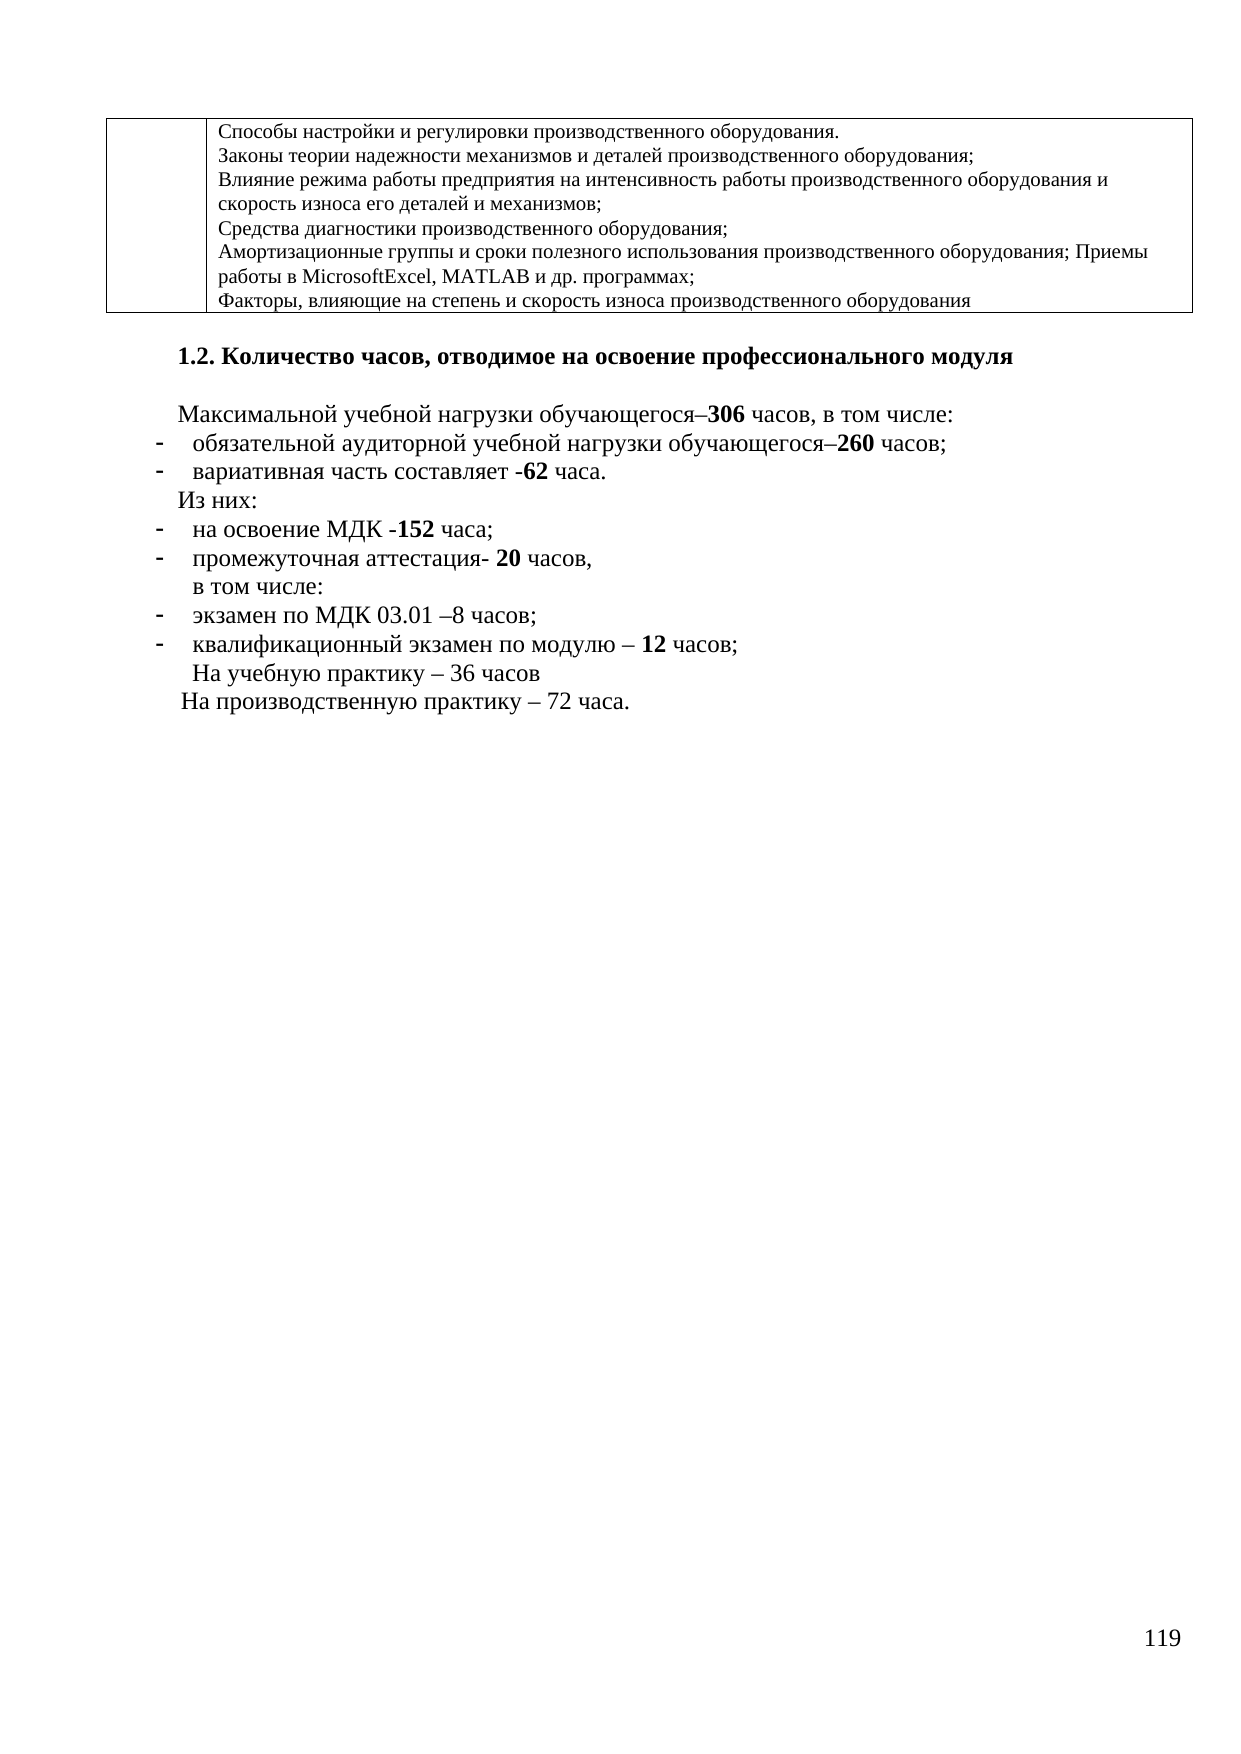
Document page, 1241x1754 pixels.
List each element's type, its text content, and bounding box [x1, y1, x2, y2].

list на освоение МДК -152 часа; [155, 514, 1181, 543]
list промежуточная аттестация- 20 часов, [155, 543, 1181, 571]
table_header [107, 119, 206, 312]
text На учебную практику – 36 часов [118, 658, 1181, 686]
list в том числе: [192, 571, 1181, 600]
list вариативная часть составляет -62 часа. [155, 456, 1181, 485]
text 1.2. Количество часов, отводимое на освоение профессионального модуля [118, 341, 1181, 370]
list обязательной аудиторной учебной нагрузки обучающегося–260 часов; [155, 428, 1181, 456]
text Максимальной учебной нагрузки обучающегося–306 часов, в том числе: [118, 399, 1181, 428]
text Из них: [118, 485, 1181, 514]
text На производственную практику – 72 часа. [118, 686, 1181, 715]
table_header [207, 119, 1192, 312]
list экзамен по МДК 03.01 –8 часов; [155, 600, 1181, 629]
list квалификационный экзамен по модулю – 12 часов; [155, 629, 1181, 658]
